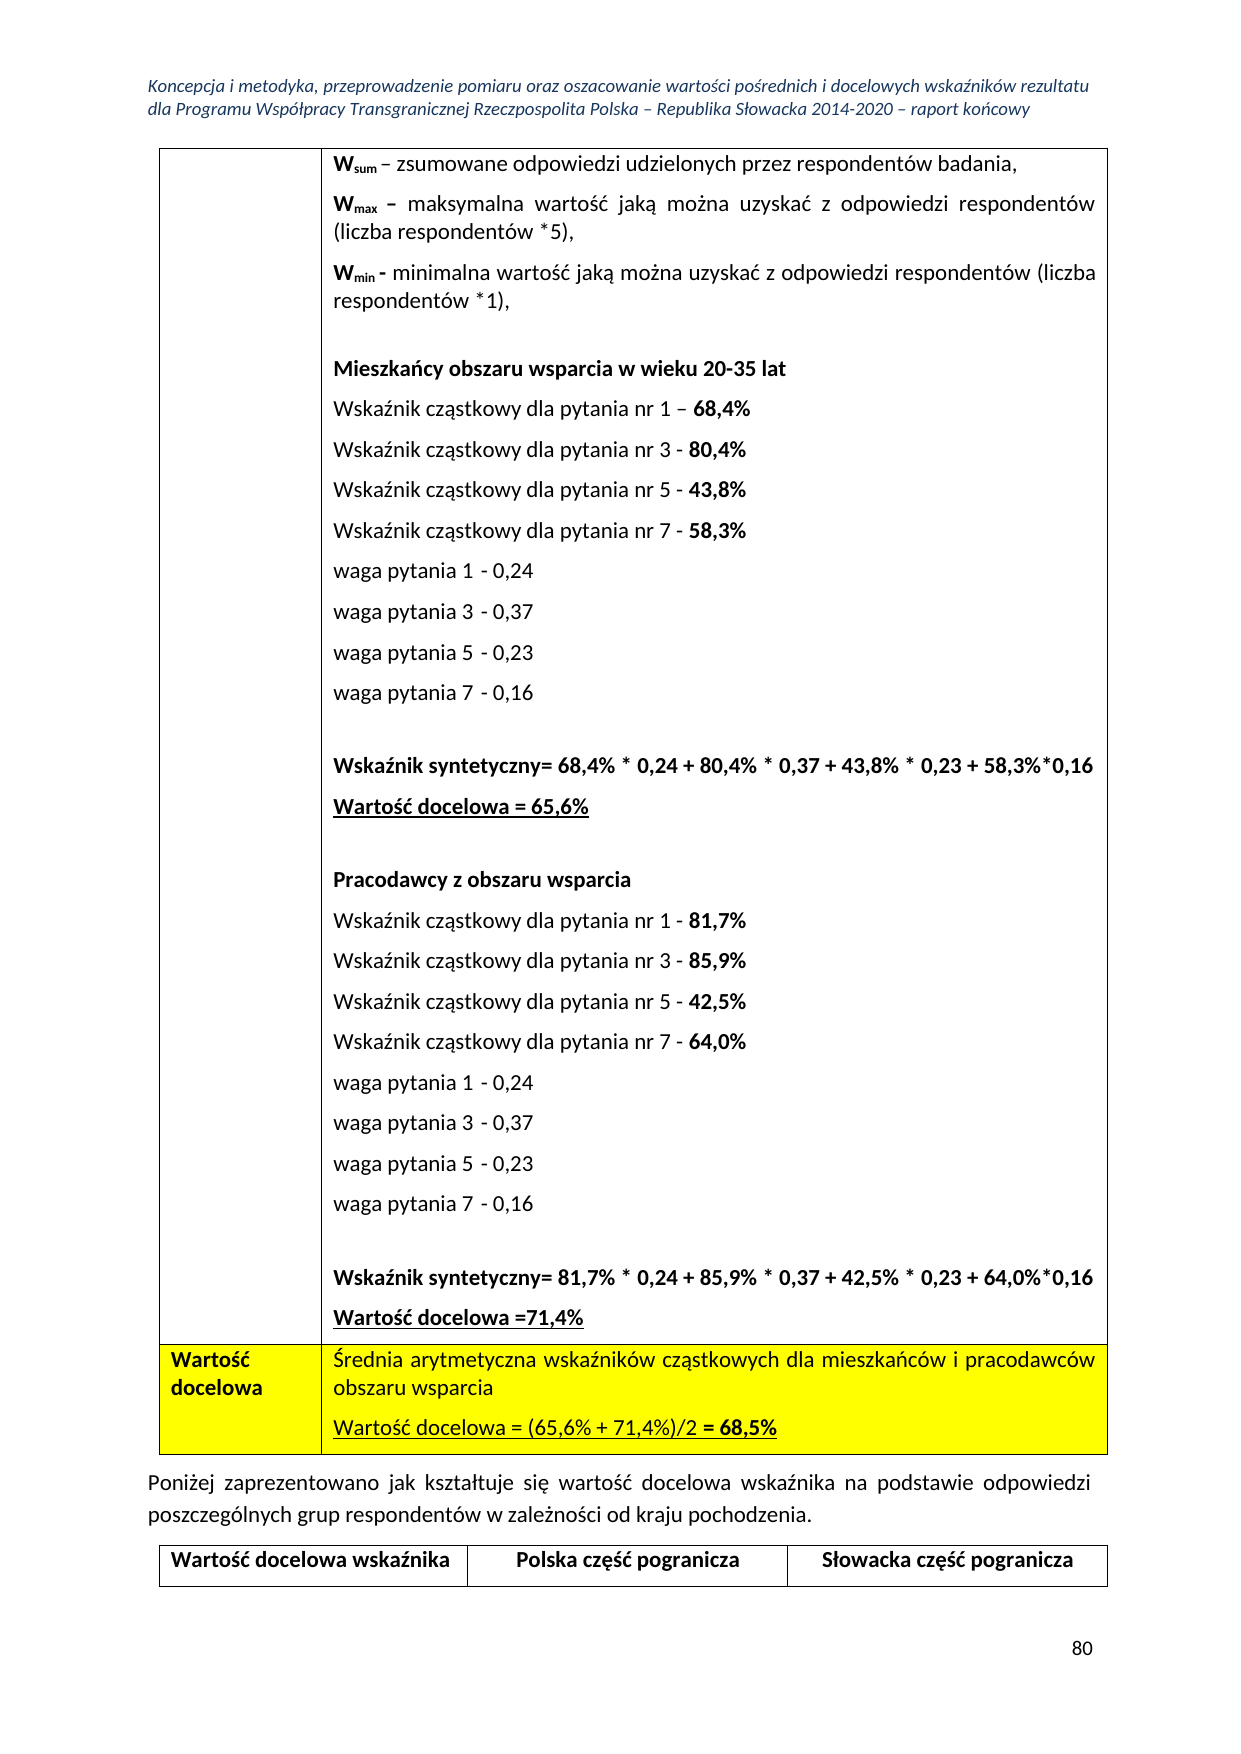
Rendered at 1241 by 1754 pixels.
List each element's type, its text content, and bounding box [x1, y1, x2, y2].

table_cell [322, 149, 1107, 1344]
table_header Wartość docelowa wskaźnika [160, 1546, 467, 1586]
table_cell Średnia arytmetyczna wskaźników cząstkowych dla mieszkańców i pracodawców obszaru wsparcia Wartość docelowa = (65,6% + 71,4%)/2 = 68,5% [322, 1345, 1107, 1454]
table_header Słowacka część pogranicza [788, 1546, 1107, 1586]
table_header Polska część pogranicza [468, 1546, 787, 1586]
table_cell Wartość docelowa [160, 1345, 321, 1454]
text Poniżej zaprezentowano jak kształtuje się wartość docelowa wskaźnika na podstawie odpowiedzi poszczególnych grup respondentów w zależności od kraju pochodzenia. [148, 1468, 1093, 1528]
